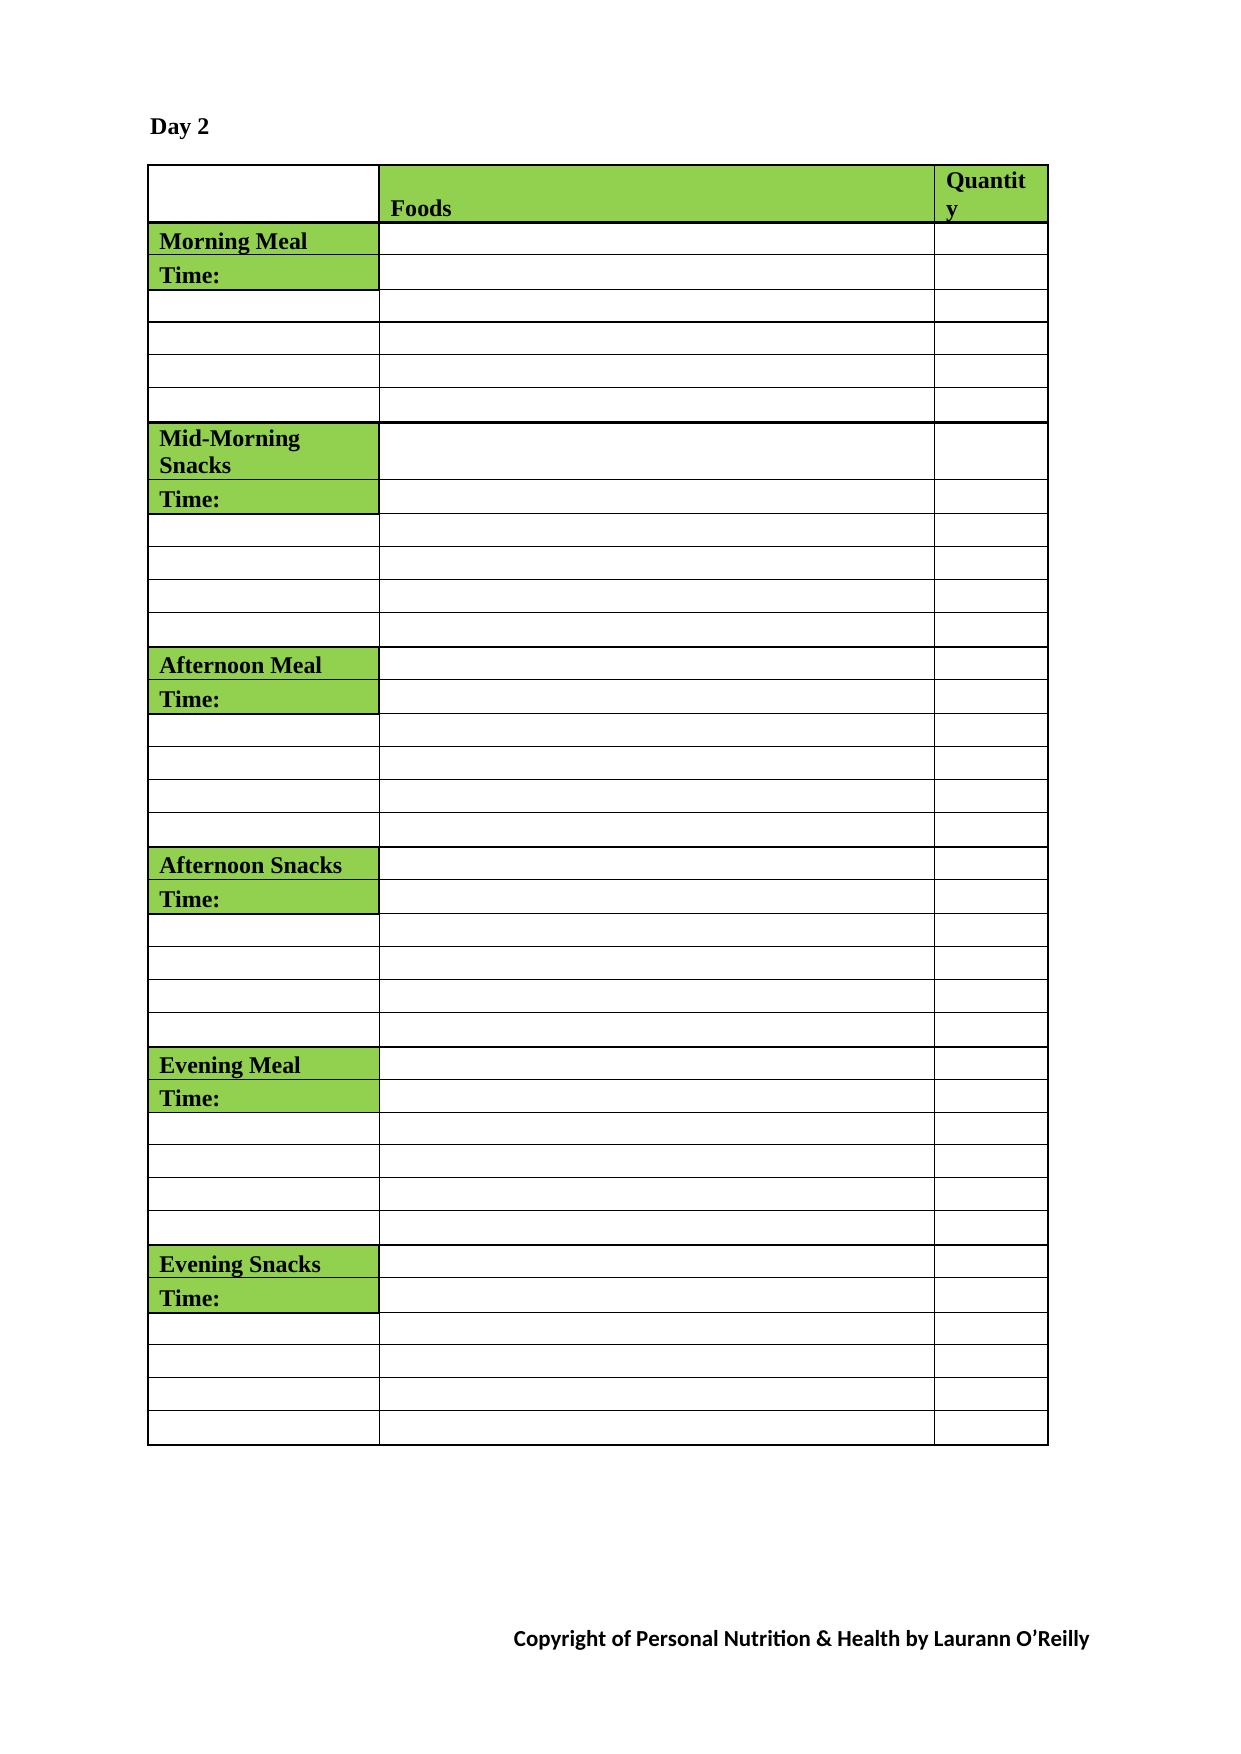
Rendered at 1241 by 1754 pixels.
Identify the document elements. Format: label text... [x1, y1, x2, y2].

table_cell [380, 480, 934, 513]
table_cell Morning Meal [149, 224, 378, 254]
table_cell Time: [149, 480, 378, 513]
table_cell [380, 1411, 934, 1444]
table_cell [380, 1178, 934, 1210]
table_cell Time: [149, 255, 378, 289]
table_cell [380, 1378, 934, 1410]
table_cell [935, 813, 1047, 846]
table_cell [935, 880, 1047, 913]
table_cell [380, 714, 934, 746]
table_cell [935, 680, 1047, 713]
table_cell [380, 880, 934, 913]
table_cell [935, 1345, 1047, 1377]
table_cell [935, 613, 1047, 646]
table_cell [380, 1113, 934, 1144]
table_cell Time: [149, 1080, 379, 1112]
table_cell [149, 780, 379, 812]
table_cell [149, 547, 379, 579]
table_header [149, 166, 378, 221]
table_cell [935, 1278, 1047, 1312]
table_cell [935, 1178, 1047, 1210]
table_cell Afternoon Meal [149, 648, 378, 679]
table_cell [935, 1080, 1047, 1112]
table_cell [380, 1013, 934, 1046]
table_cell [380, 1145, 934, 1177]
table_cell [380, 514, 934, 546]
table_cell [380, 388, 934, 421]
table_cell [935, 1145, 1047, 1177]
table_cell [935, 1048, 1047, 1079]
table_cell Mid-Morning Snacks [149, 424, 378, 479]
table_cell [935, 1411, 1047, 1444]
table_cell [149, 715, 379, 746]
table_cell [935, 355, 1047, 387]
table_cell [935, 388, 1047, 421]
table_cell [935, 1378, 1047, 1410]
table_cell [935, 1211, 1047, 1244]
table_cell [380, 224, 934, 254]
table_cell [935, 480, 1047, 513]
table_cell [935, 980, 1047, 1012]
table_cell [149, 355, 379, 387]
table_cell [149, 1145, 379, 1177]
table_cell [935, 1113, 1047, 1144]
table_cell [935, 255, 1047, 289]
table_cell [380, 1080, 934, 1112]
table_cell [935, 1313, 1047, 1344]
table_cell [149, 1013, 379, 1046]
table_header Foods [380, 166, 934, 221]
table_cell [149, 613, 379, 646]
table_cell [380, 424, 934, 479]
table_cell [380, 1313, 934, 1344]
table_cell [149, 291, 379, 321]
table_cell [149, 1345, 379, 1377]
table_cell [380, 747, 934, 779]
table_cell Evening Meal [149, 1048, 379, 1079]
table_cell [380, 1345, 934, 1377]
table_cell [380, 780, 934, 812]
table_cell [935, 714, 1047, 746]
table_cell [380, 1246, 934, 1277]
table_cell [935, 747, 1047, 779]
table_cell [935, 947, 1047, 979]
table_cell [149, 1113, 379, 1144]
table_cell [149, 747, 379, 779]
table_cell [149, 947, 379, 979]
table_cell Evening Snacks [149, 1246, 378, 1277]
table_cell [935, 780, 1047, 812]
table_cell [149, 1178, 379, 1210]
table_cell Afternoon Snacks [149, 848, 378, 879]
table_cell [380, 680, 934, 713]
table_header Quantity [935, 166, 1047, 221]
table_cell [935, 547, 1047, 579]
table_cell [149, 323, 379, 354]
table_cell [935, 1013, 1047, 1046]
text Day 2 [150, 112, 1090, 139]
table_cell [380, 947, 934, 979]
table_cell [380, 914, 934, 946]
table_cell Time: [149, 680, 378, 713]
table_cell [149, 813, 379, 846]
table_cell [380, 648, 934, 679]
table_cell [380, 1211, 934, 1244]
table_cell [149, 515, 379, 546]
table_cell [380, 290, 934, 321]
table_cell [935, 224, 1047, 254]
table_cell [149, 1411, 379, 1444]
table_cell [380, 980, 934, 1012]
table_cell [380, 580, 934, 612]
table_cell [380, 355, 934, 387]
table_cell [935, 290, 1047, 321]
table_cell [935, 424, 1047, 479]
table_cell [935, 848, 1047, 879]
table_cell [380, 813, 934, 846]
table_cell [935, 648, 1047, 679]
table_cell [380, 1278, 934, 1312]
table_cell [380, 613, 934, 646]
table_cell [149, 1314, 379, 1344]
table_cell [149, 388, 379, 421]
table_cell [380, 1048, 934, 1079]
table_cell [935, 580, 1047, 612]
table_cell [149, 580, 379, 612]
table_cell [935, 323, 1047, 354]
table_cell [380, 255, 934, 289]
table_cell [935, 514, 1047, 546]
table_cell [380, 323, 934, 354]
table_cell [149, 980, 379, 1012]
table_cell [149, 1378, 379, 1410]
table_cell Time: [149, 880, 378, 913]
table_cell [149, 1211, 379, 1244]
table_cell [380, 547, 934, 579]
table_cell [935, 1246, 1047, 1277]
table_cell [149, 915, 379, 946]
table_cell Time: [149, 1278, 378, 1312]
table_cell [380, 848, 934, 879]
table_cell [935, 914, 1047, 946]
